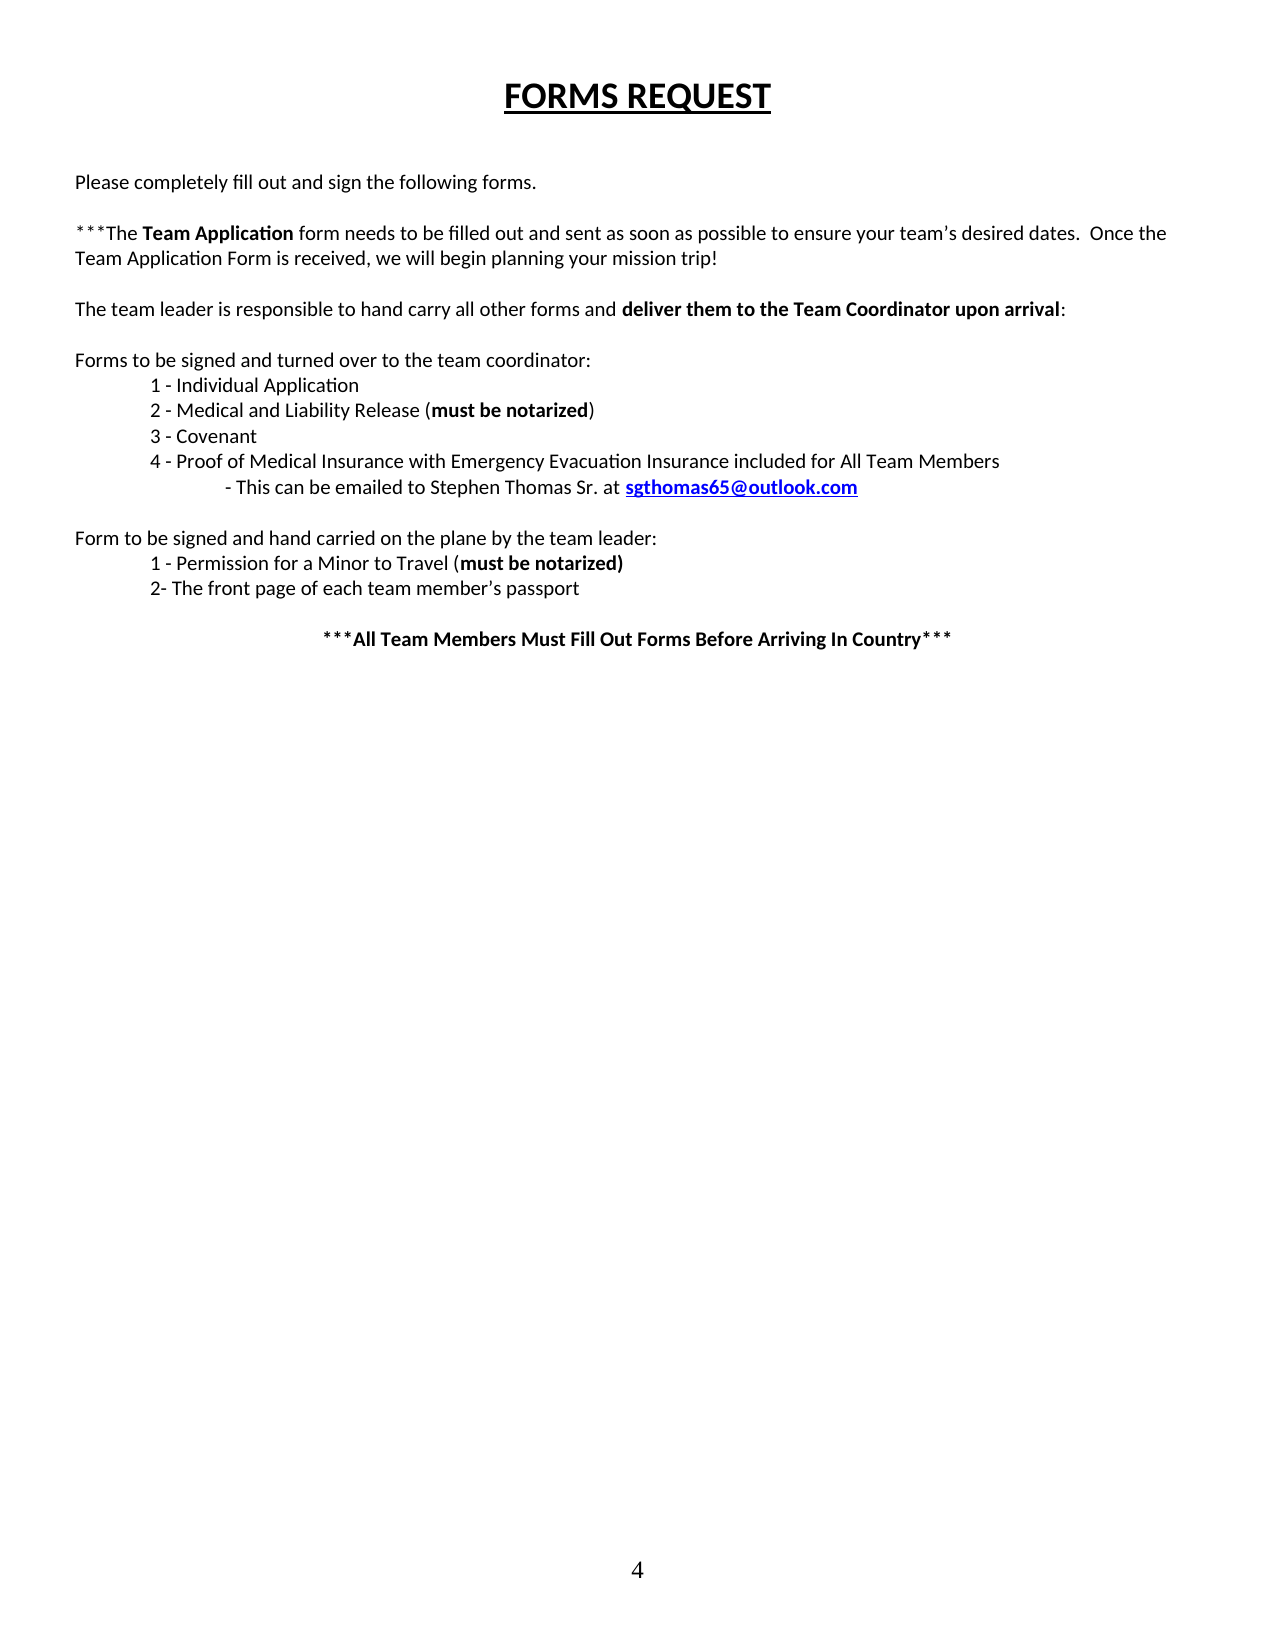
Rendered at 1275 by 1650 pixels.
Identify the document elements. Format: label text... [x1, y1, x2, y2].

text 4 - Proof of Medical Insurance with Emergency Evacuation Insurance included for All Team Members [150, 448, 1200, 474]
subtitle FORMS REQUEST [75, 72, 1200, 118]
text ***The Team Application form needs to be filled out and sent as soon as possible to ensure your team’s desired dates. Once the Team Application Form is received, we will begin planning your mission trip! [75, 220, 1200, 271]
text The team leader is responsible to hand carry all other forms and deliver them to the Team Coordinator upon arrival: [75, 296, 1200, 321]
text ***All Team Members Must Fill Out Forms Before Arriving In Country*** [75, 626, 1200, 652]
text - This can be emailed to Stephen Thomas Sr. at sgthomas65@outlook.com [225, 474, 1200, 499]
text Forms to be signed and turned over to the team coordinator: [75, 347, 1200, 372]
text 1 - Permission for a Minor to Travel (must be notarized) [75, 550, 1200, 576]
text 2 - Medical and Liability Release (must be notarized) [75, 398, 1200, 423]
text 3 - Covenant [75, 423, 1200, 448]
text 1 - Individual Application [75, 372, 1200, 398]
text 2- The front page of each team member’s passport [75, 576, 1200, 601]
text Form to be signed and hand carried on the plane by the team leader: [75, 525, 1200, 550]
text Please completely fill out and sign the following forms. [75, 169, 1200, 194]
